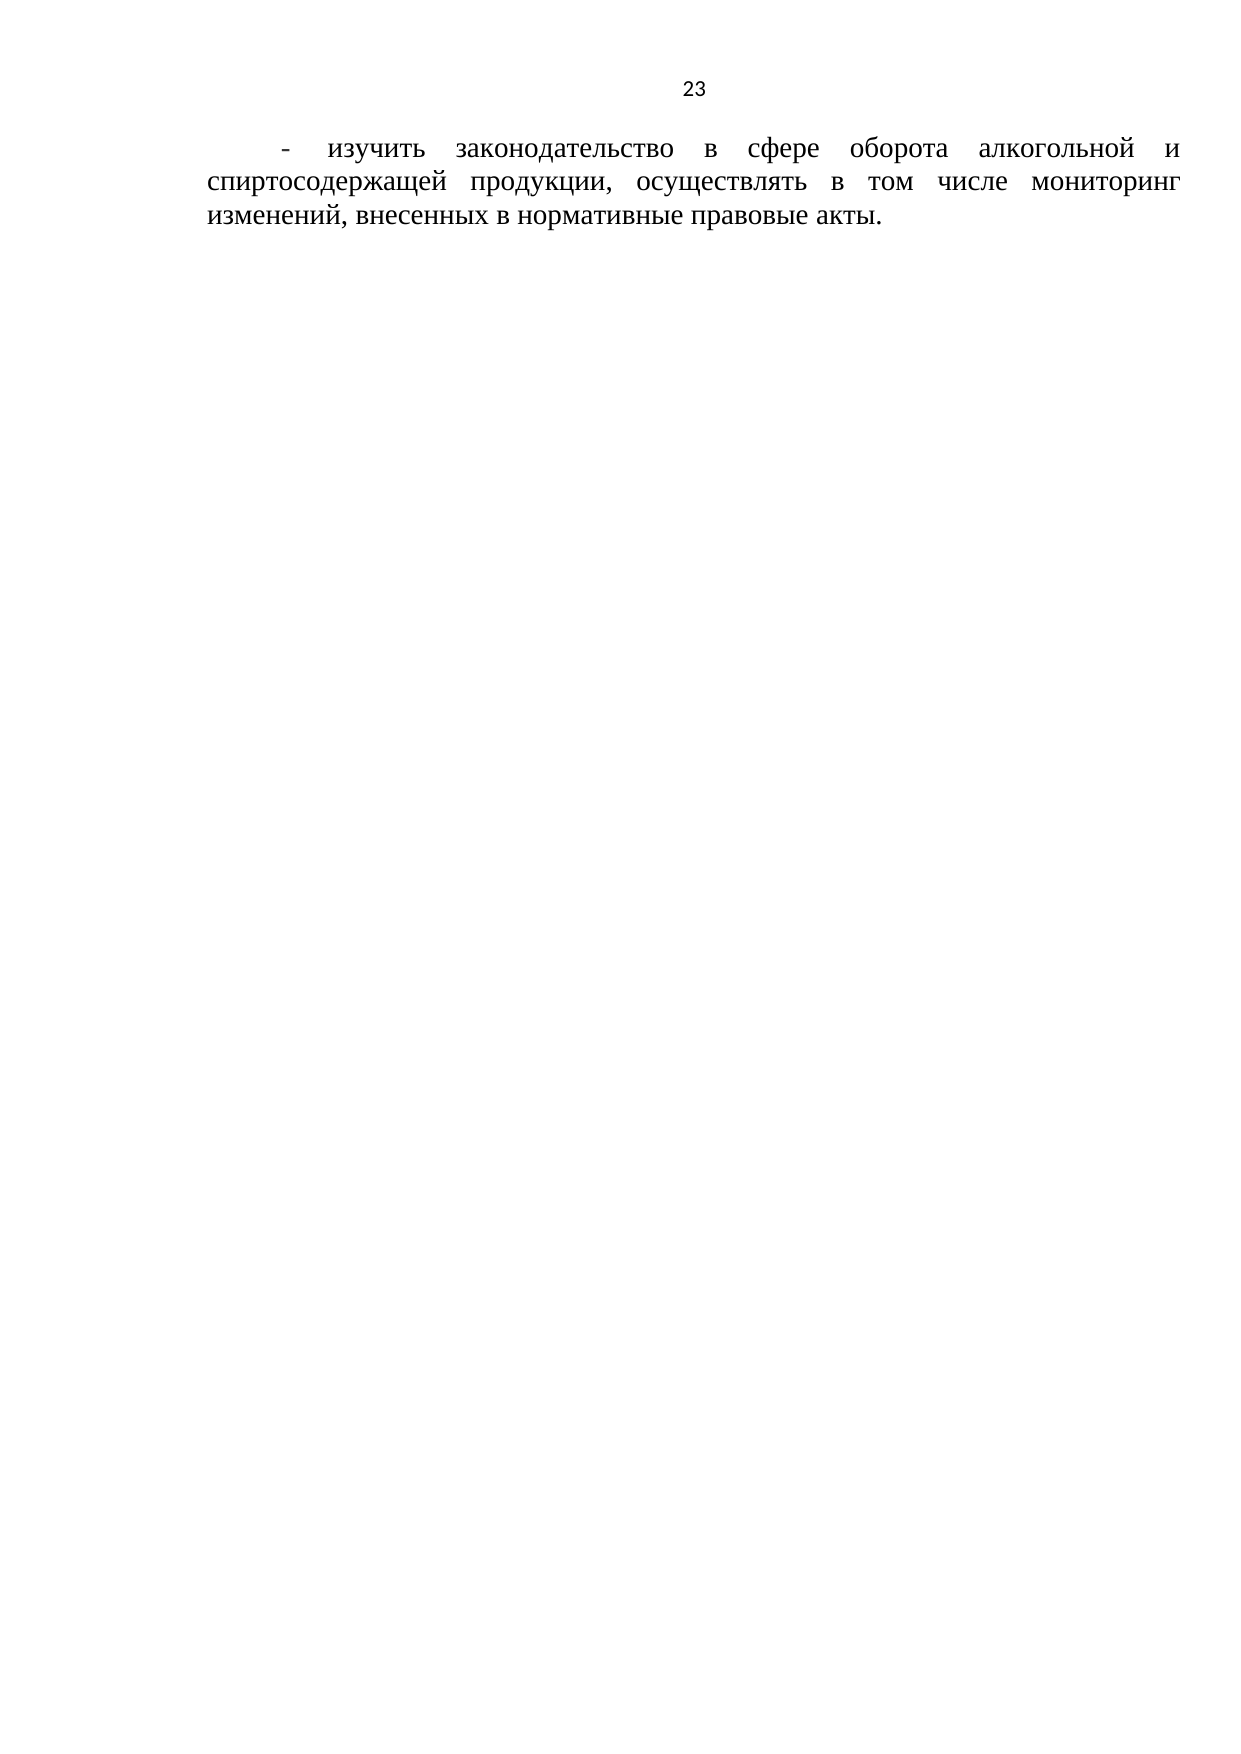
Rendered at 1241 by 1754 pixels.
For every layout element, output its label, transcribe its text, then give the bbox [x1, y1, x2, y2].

text - изучить законодательство в сфере оборота алкогольной и спиртосодержащей продукции, осуществлять в том числе мониторинг изменений, внесенных в нормативные правовые акты. [207, 130, 1181, 231]
